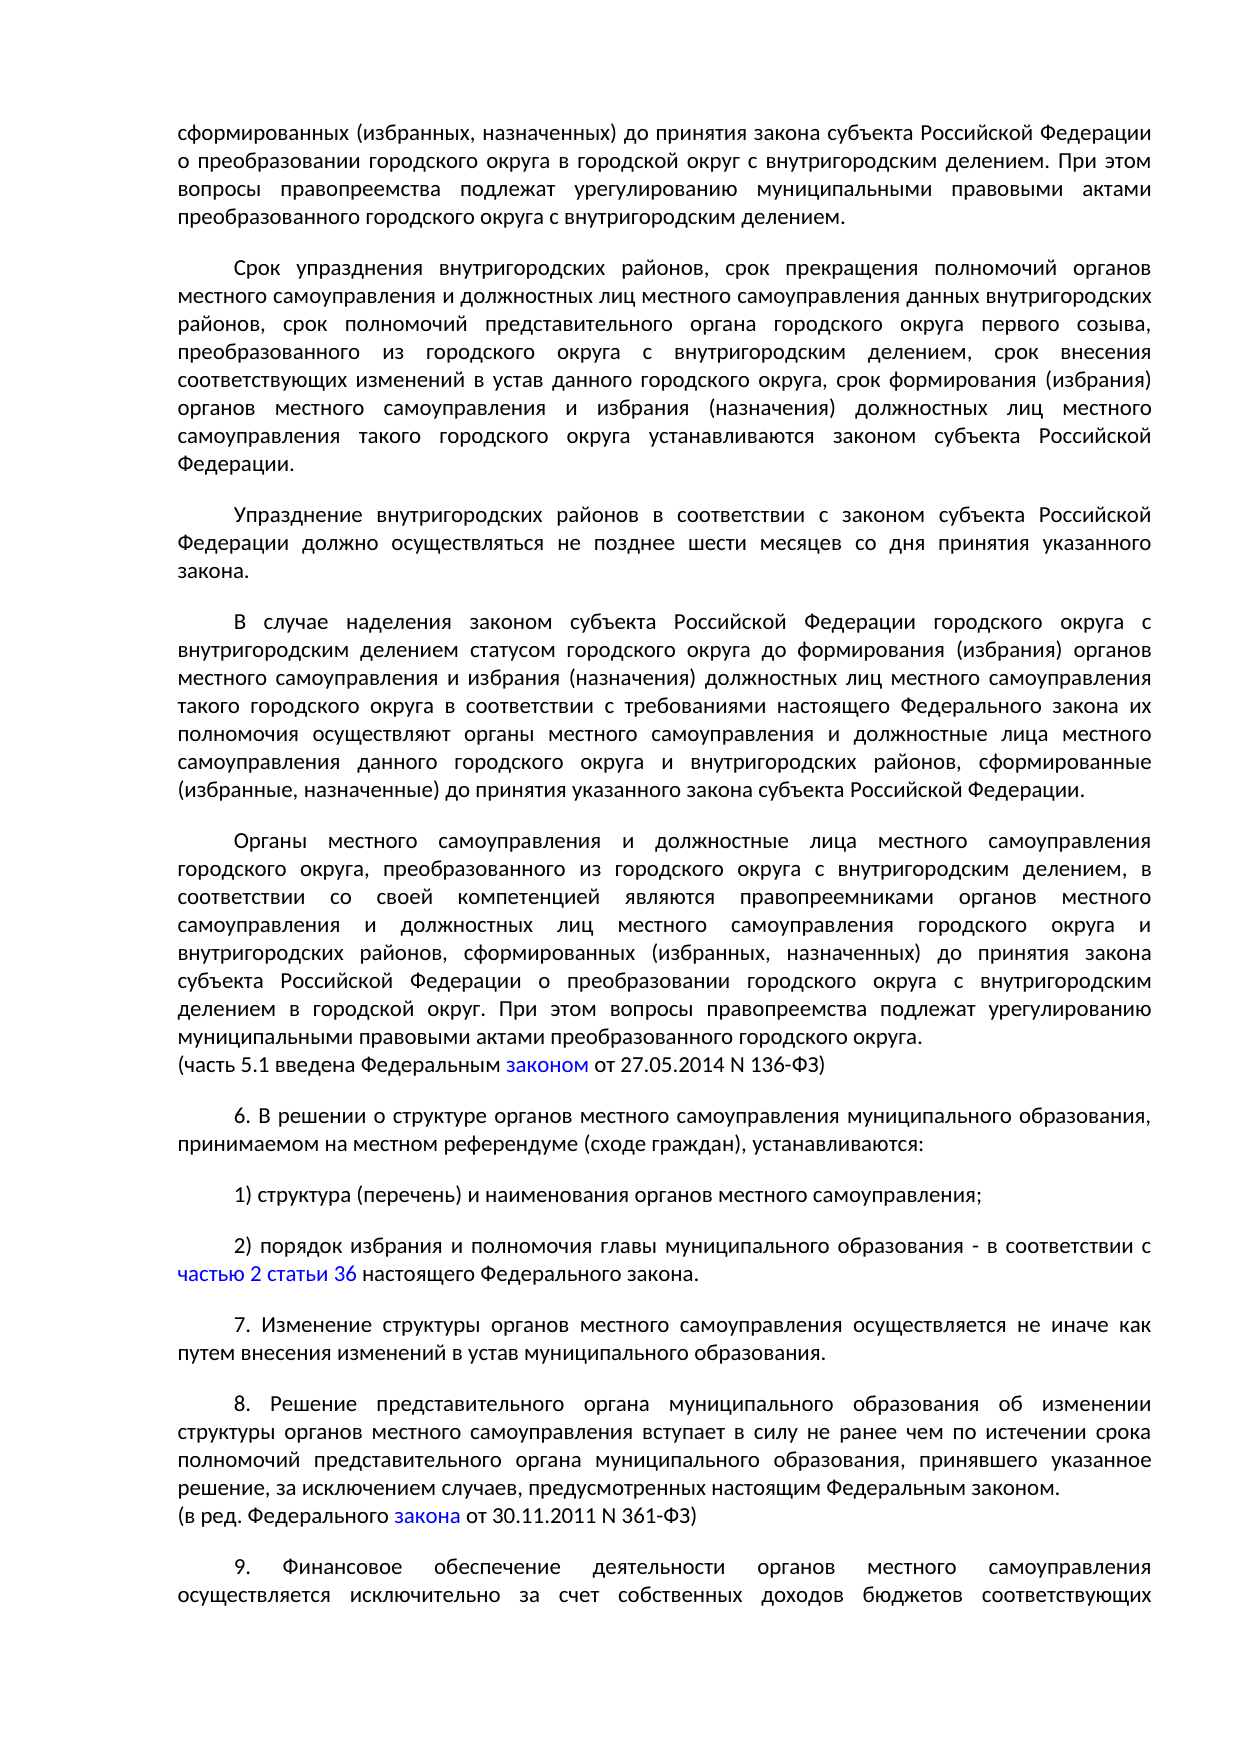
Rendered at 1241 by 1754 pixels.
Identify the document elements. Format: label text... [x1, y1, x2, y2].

text Упразднение внутригородских районов в соответствии с законом субъекта Российской Федерации должно осуществляться не позднее шести месяцев со дня принятия указанного закона. [177, 500, 1152, 584]
text 1) структура (перечень) и наименования органов местного самоуправления; [177, 1180, 1152, 1208]
text 7. Изменение структуры органов местного самоуправления осуществляется не иначе как путем внесения изменений в устав муниципального образования. [177, 1310, 1152, 1366]
text 2) порядок избрания и полномочия главы муниципального образования - в соответствии с частью 2 статьи 36 настоящего Федерального закона. [177, 1231, 1152, 1287]
text (в ред. Федерального закона от 30.11.2011 N 361-ФЗ) [177, 1501, 1152, 1529]
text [177, 1552, 1152, 1608]
text 8. Решение представительного органа муниципального образования об изменении структуры органов местного самоуправления вступает в силу не ранее чем по истечении срока полномочий представительного органа муниципального образования, принявшего указанное решение, за исключением случаев, предусмотренных настоящим Федеральным законом. [177, 1389, 1152, 1501]
text В случае наделения законом субъекта Российской Федерации городского округа с внутригородским делением статусом городского округа до формирования (избрания) органов местного самоуправления и избрания (назначения) должностных лиц местного самоуправления такого городского округа в соответствии с требованиями настоящего Федерального закона их полномочия осуществляют органы местного самоуправления и должностные лица местного самоуправления данного городского округа и внутригородских районов, сформированные (избранные, назначенные) до принятия указанного закона субъекта Российской Федерации. [177, 607, 1152, 803]
text Органы местного самоуправления и должностные лица местного самоуправления городского округа, преобразованного из городского округа с внутригородским делением, в соответствии со своей компетенцией являются правопреемниками органов местного самоуправления и должностных лиц местного самоуправления городского округа и внутригородских районов, сформированных (избранных, назначенных) до принятия закона субъекта Российской Федерации о преобразовании городского округа с внутригородским делением в городской округ. При этом вопросы правопреемства подлежат урегулированию муниципальными правовыми актами преобразованного городского округа. [177, 826, 1152, 1050]
text 6. В решении о структуре органов местного самоуправления муниципального образования, принимаемом на местном референдуме (сходе граждан), устанавливаются: [177, 1101, 1152, 1157]
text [177, 118, 1152, 230]
text Срок упразднения внутригородских районов, срок прекращения полномочий органов местного самоуправления и должностных лиц местного самоуправления данных внутригородских районов, срок полномочий представительного органа городского округа первого созыва, преобразованного из городского округа с внутригородским делением, срок внесения соответствующих изменений в устав данного городского округа, срок формирования (избрания) органов местного самоуправления и избрания (назначения) должностных лиц местного самоуправления такого городского округа устанавливаются законом субъекта Российской Федерации. [177, 253, 1152, 477]
text (часть 5.1 введена Федеральным законом от 27.05.2014 N 136-ФЗ) [177, 1050, 1152, 1078]
